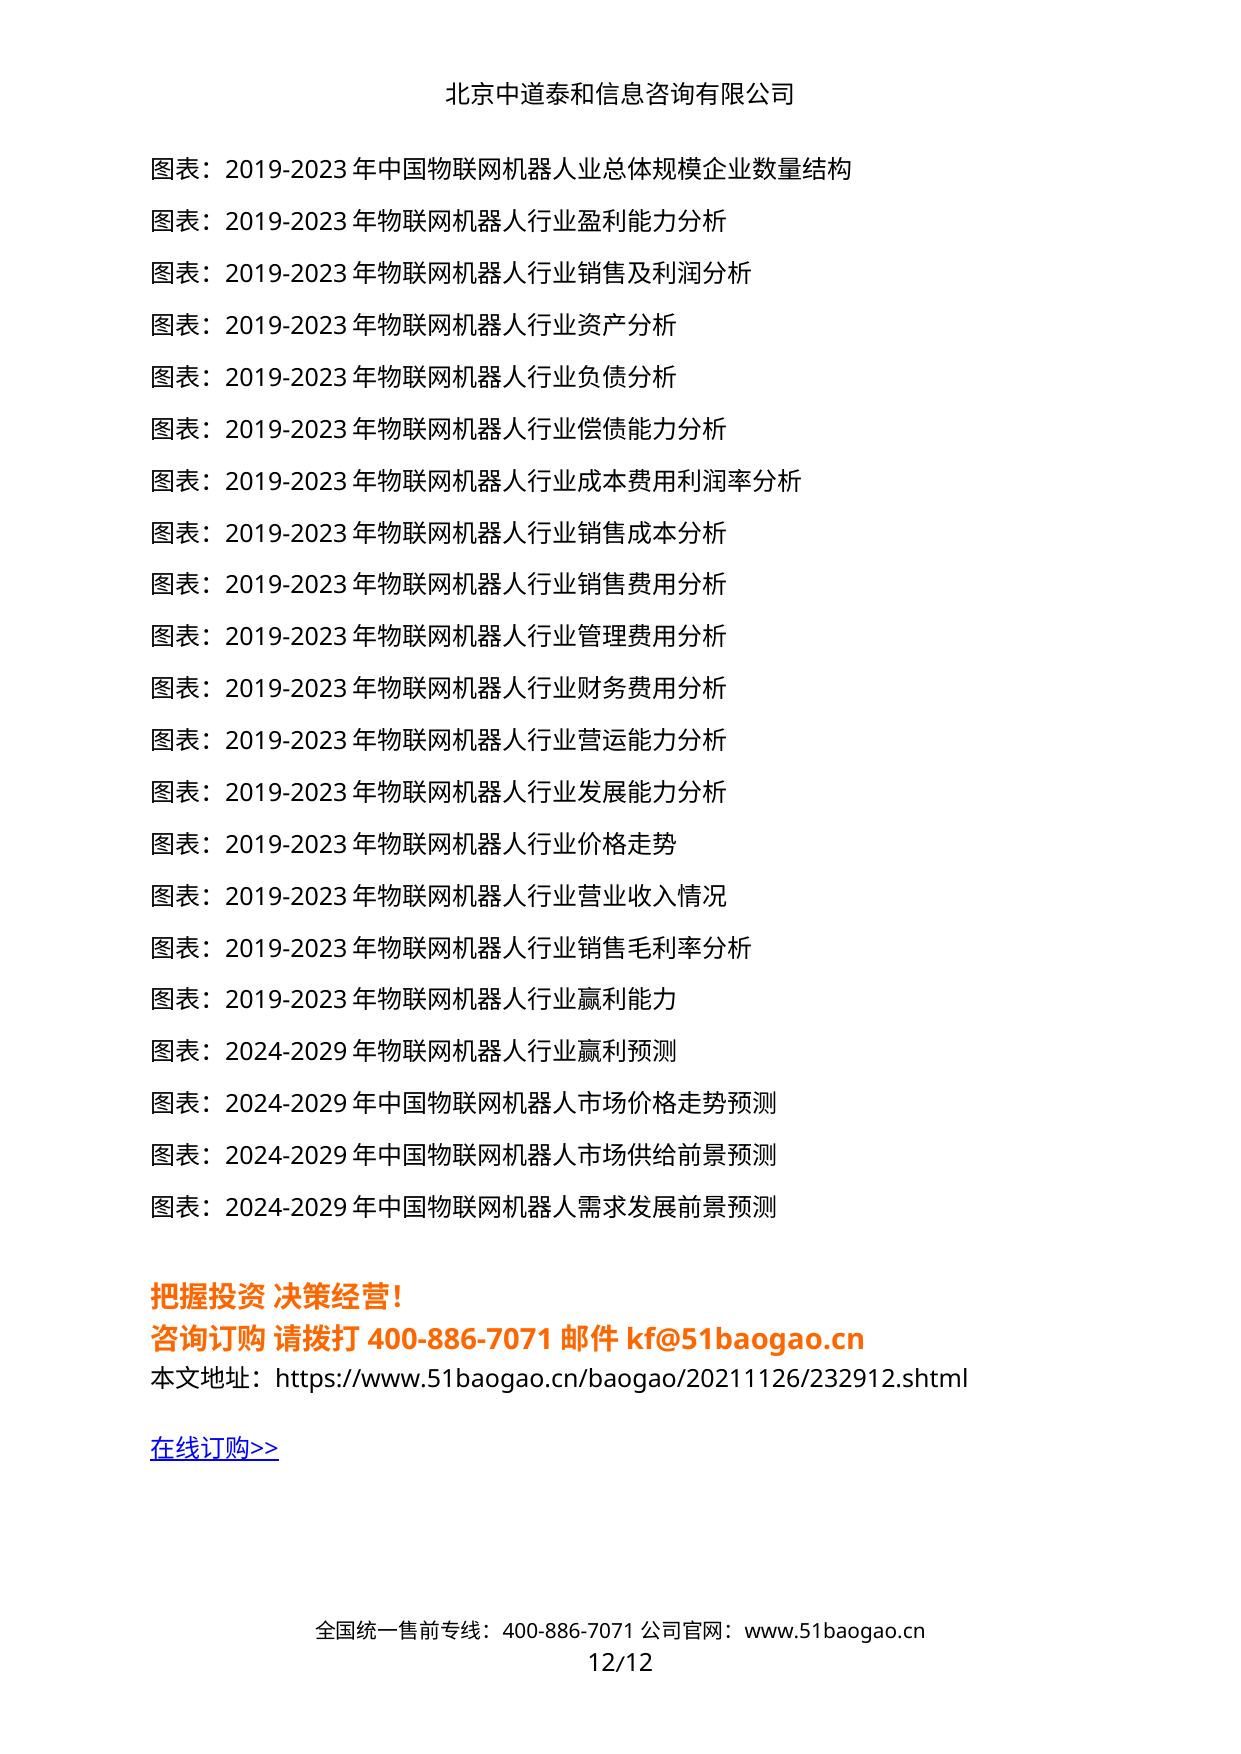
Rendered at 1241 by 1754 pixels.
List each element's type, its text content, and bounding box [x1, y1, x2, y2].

text 图表：2019-2023年物联网机器人行业销售毛利率分析 [150, 928, 1090, 964]
text 图表：2019-2023年物联网机器人行业销售成本分析 [150, 513, 1090, 549]
text 图表：2019-2023年物联网机器人行业盈利能力分析 [150, 202, 1090, 238]
text 图表：2019-2023年中国物联网机器人业总体规模企业数量结构 [150, 150, 1090, 186]
text 图表：2024-2029年物联网机器人行业赢利预测 [150, 1032, 1090, 1068]
text 在线订购>> [150, 1394, 1090, 1465]
text 图表：2019-2023年物联网机器人行业偿债能力分析 [150, 409, 1090, 446]
text 图表：2019-2023年物联网机器人行业赢利能力 [150, 980, 1090, 1016]
text 图表：2024-2029年中国物联网机器人市场供给前景预测 [150, 1136, 1090, 1172]
text 图表：2019-2023年物联网机器人行业价格走势 [150, 824, 1090, 861]
text 图表：2024-2029年中国物联网机器人市场价格走势预测 [150, 1084, 1090, 1120]
text 图表：2019-2023年物联网机器人行业销售费用分析 [150, 565, 1090, 601]
text 图表：2019-2023年物联网机器人行业成本费用利润率分析 [150, 461, 1090, 497]
text 图表：2019-2023年物联网机器人行业财务费用分析 [150, 669, 1090, 705]
text 图表：2019-2023年物联网机器人行业资产分析 [150, 306, 1090, 342]
text 图表：2019-2023年物联网机器人行业营运能力分析 [150, 721, 1090, 757]
text 图表：2024-2029年中国物联网机器人需求发展前景预测 [150, 1187, 1090, 1224]
text 把握投资 决策经营！咨询订购 请拨打 400-886-7071 邮件 kf@51baogao.cn本文地址：https://www.51baogao.cn/baogao/20211126/232912.shtml [150, 1239, 1090, 1394]
text 图表：2019-2023年物联网机器人行业发展能力分析 [150, 772, 1090, 809]
text 图表：2019-2023年物联网机器人行业营业收入情况 [150, 876, 1090, 912]
text 图表：2019-2023年物联网机器人行业管理费用分析 [150, 617, 1090, 653]
text 图表：2019-2023年物联网机器人行业负债分析 [150, 357, 1090, 394]
text 图表：2019-2023年物联网机器人行业销售及利润分析 [150, 254, 1090, 290]
